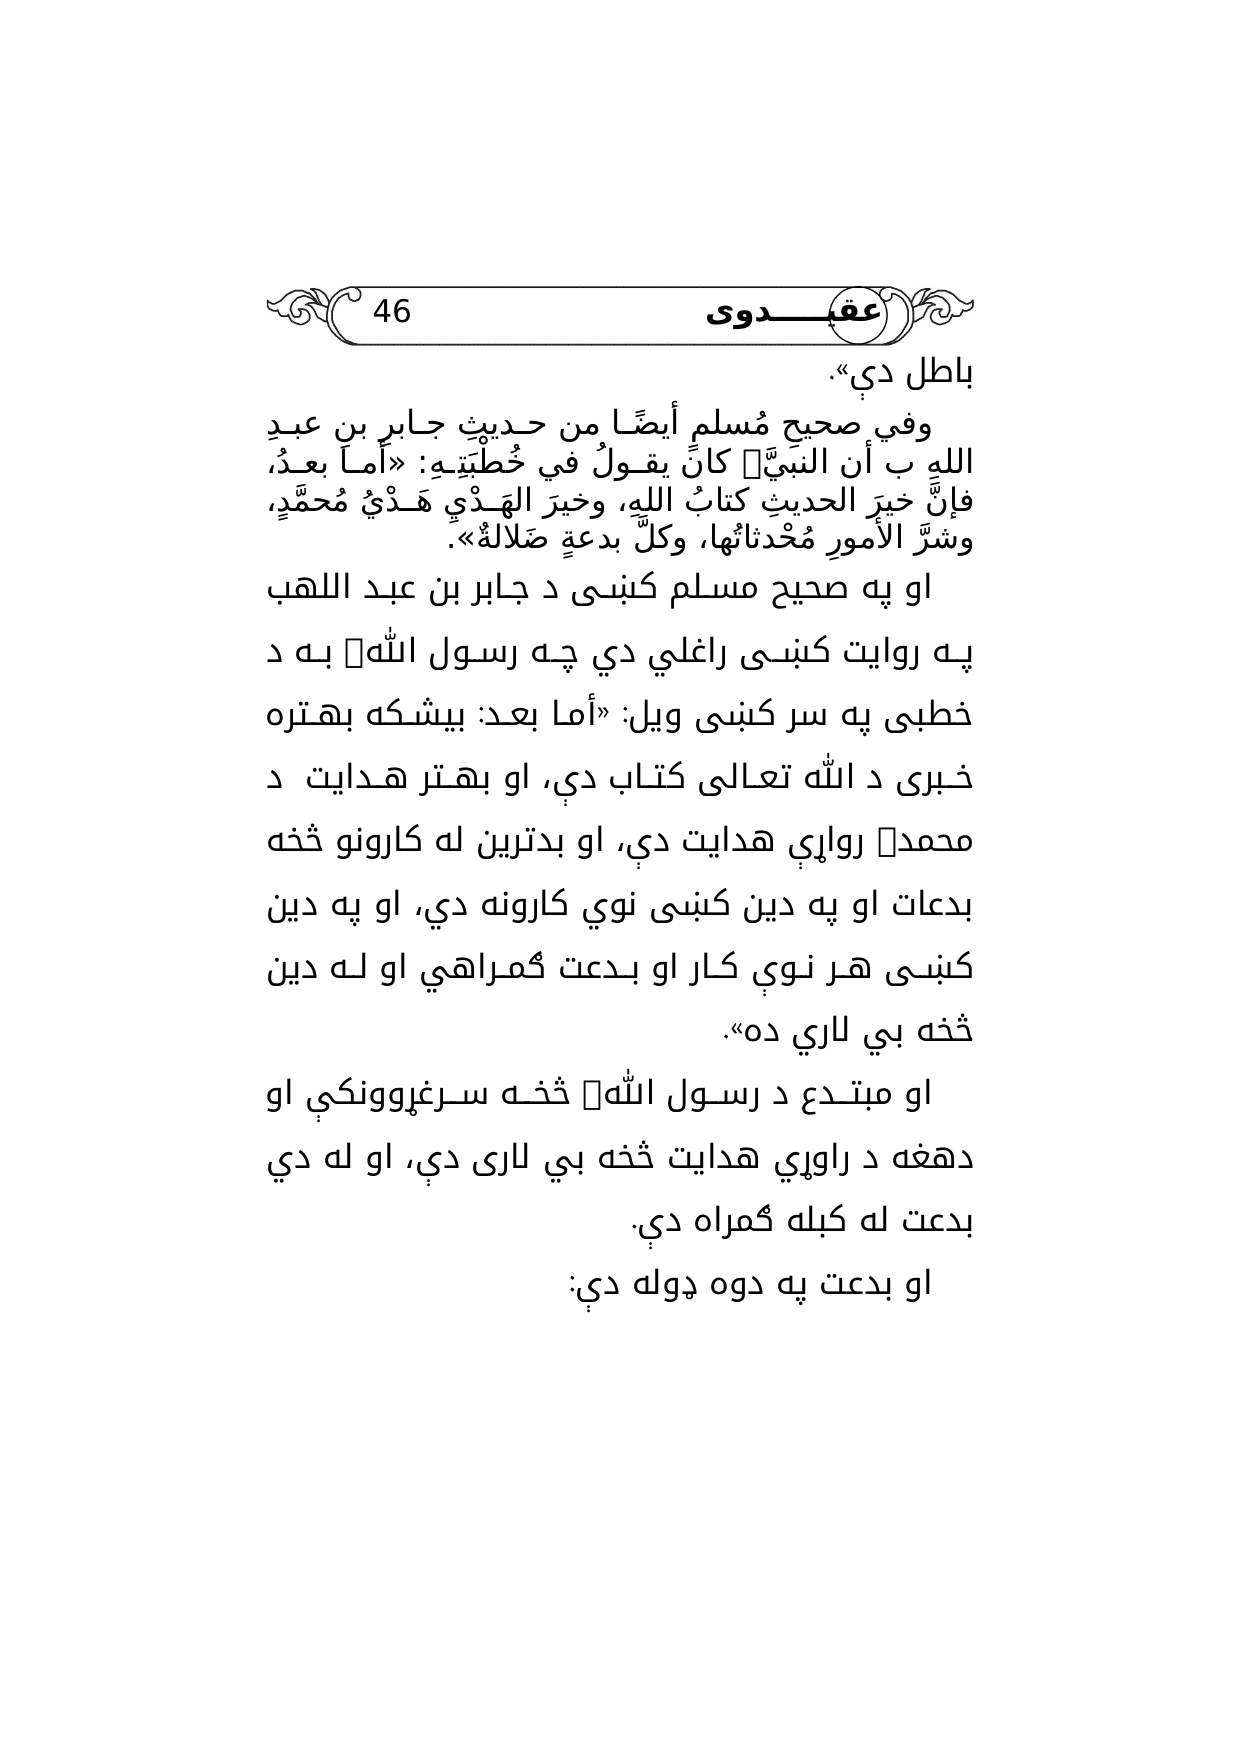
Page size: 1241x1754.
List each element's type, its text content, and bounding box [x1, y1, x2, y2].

text او په صحیح مسلم کښی د جابر بن عبد اللهب په روایت کښی راغلي دي چه رسول الله به د خطبی په سر کښی ویل: «أما بعد: بیشکه بهتره خبری د الله تعالی کتاب دې، او بهتر هدایت د محمد رواړې هدایت دې، او بدترین له کارونو څخه بدعات او په دین کښی نوي کارونه دي، او په دین کښی هر نوې کار او بدعت ګمراهي او له دين څخه بي لاري ده». [266, 556, 974, 1062]
picture [266, 285, 974, 340]
text وفي صحيحِ مُسلمٍ أيضًا من حديثِ جابرِ بنِ عبدِ اللهِ ب أن النبيَّ كان يقولُ في خُطْبَتِهِ: «أما بعدُ، فإنَّ خيرَ الحديثِ كتابُ اللهِ، وخيرَ الهَدْيِ هَدْيُ مُحمَّدٍ، وشرَّ الأمورِ مُحْدثاتُها، وكلَّ بدعةٍ ضَلالةٌ». [266, 403, 974, 556]
text ترجمه: «هر چا چه داسی یو عمل وکړ چه په هغه باندی زمونږ امر نه وي، نو هغه مردود او باطل دې». [266, 340, 974, 403]
text او بدعت په دوه ډوله دې: [266, 1252, 974, 1315]
text او مبتدع د رسول الله څخه سرغړوونکې او دهغه د راوړي هدایت څخه بي لاری دې، او له دي بدعت له کبله ګمراه دې. [266, 1062, 974, 1252]
